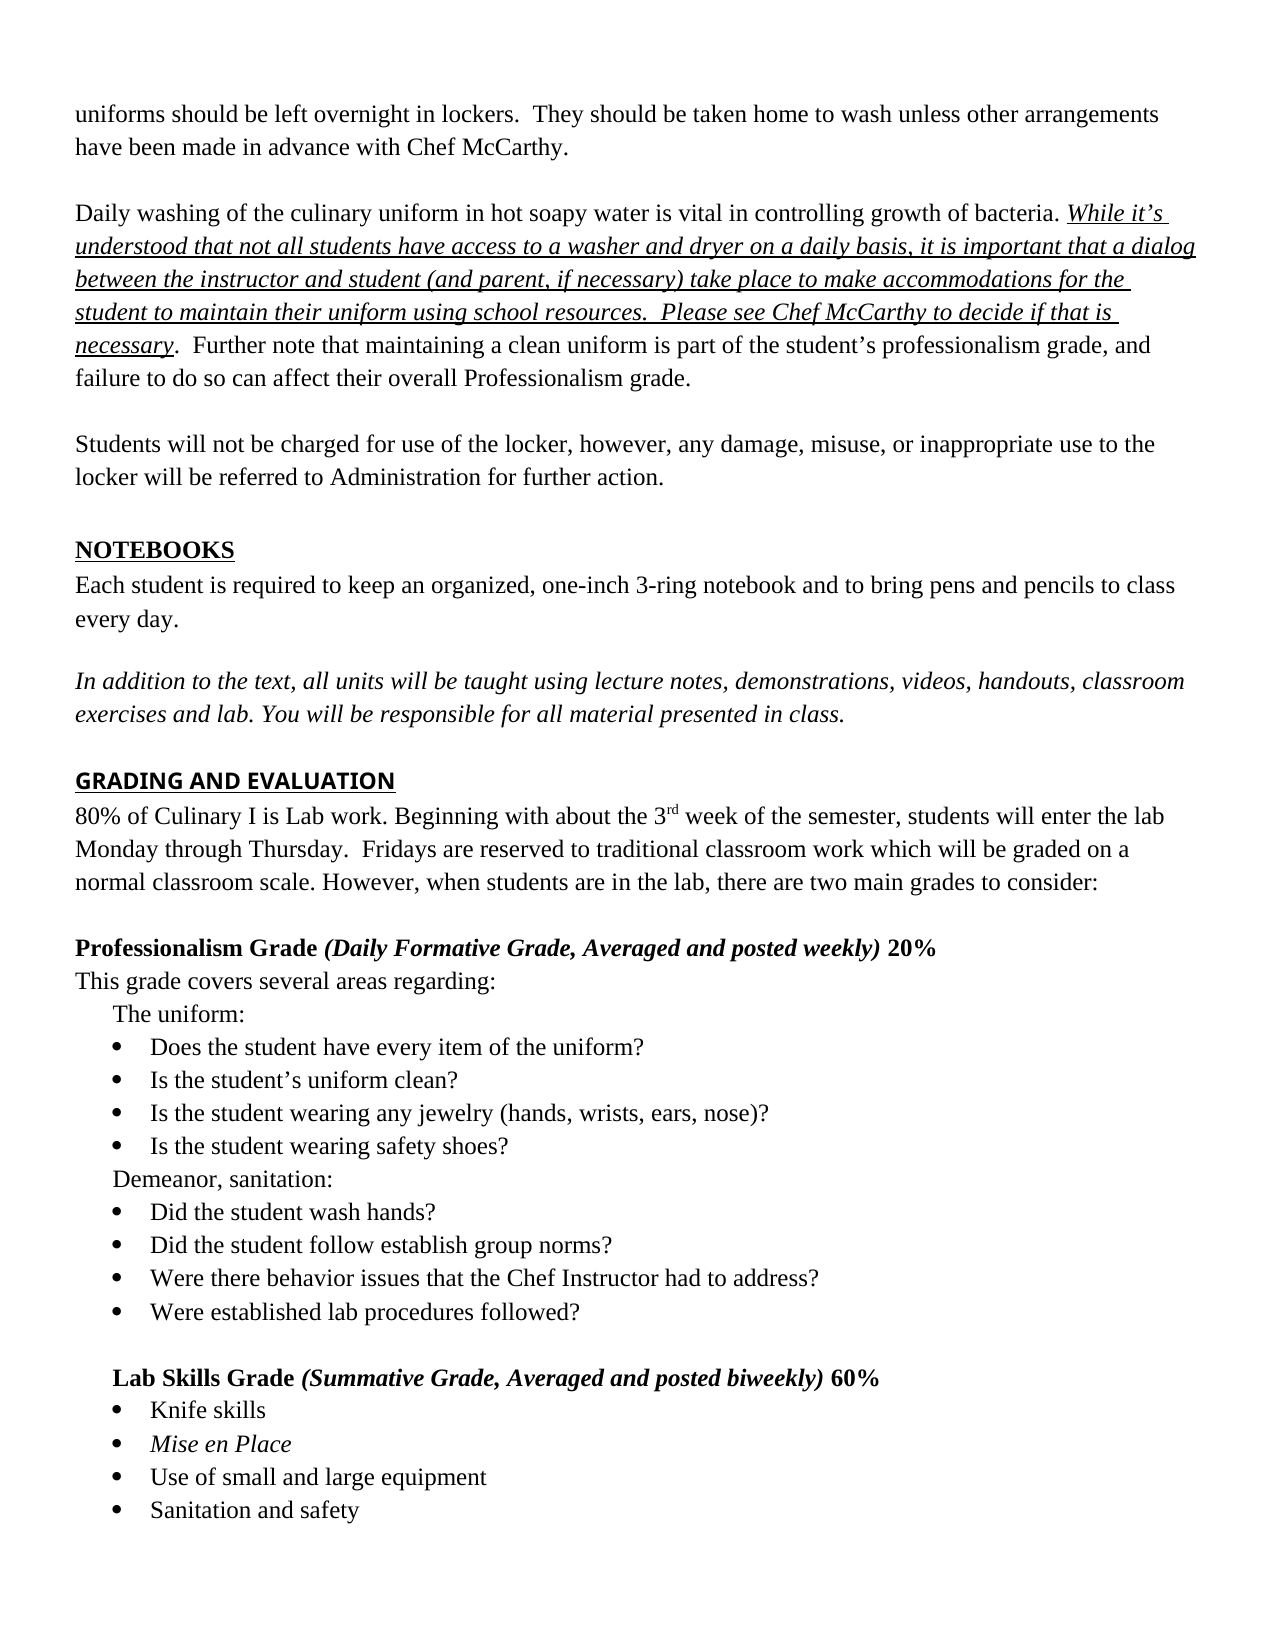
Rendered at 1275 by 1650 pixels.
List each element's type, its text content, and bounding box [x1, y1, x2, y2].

list Sanitation and safety [112, 1495, 1200, 1523]
text Professionalism Grade (Daily Formative Grade, Averaged and posted weekly) 20% [75, 933, 1200, 962]
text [75, 99, 1200, 161]
list Did the student follow establish group norms? [112, 1231, 1200, 1259]
list Mise en Place [112, 1429, 1200, 1457]
text Demeanor, sanitation: [112, 1164, 1200, 1193]
list Is the student wearing safety shoes? [112, 1131, 1200, 1160]
text Lab Skills Grade (Summative Grade, Averaged and posted biweekly) 60% [112, 1363, 1200, 1391]
list Use of small and large equipment [112, 1462, 1200, 1490]
text GRADING AND EVALUATION [75, 765, 1200, 797]
list Did the student wash hands? [112, 1197, 1200, 1226]
text Students will not be charged for use of the locker, however, any damage, misuse, or inappropriate use to the locker will be referred to Administration for further action. [75, 429, 1200, 491]
list Does the student have every item of the uniform? [112, 1032, 1200, 1061]
text 80% of Culinary I is Lab work. Beginning with about the 3rd week of the semester, students will enter the lab Monday through Thursday. Fridays are reserved to traditional classroom work which will be graded on a normal classroom scale. However, when students are in the lab, there are two main grades to consider: [75, 801, 1200, 896]
list Were there behavior issues that the Chef Instructor had to address? [112, 1263, 1200, 1292]
text NOTEBOOKS [75, 530, 1200, 564]
text Daily washing of the culinary uniform in hot soapy water is vital in controlling growth of bacteria. While it’s understood that not all students have access to a washer and dryer on a daily basis, it is important that a dialog between the instructor and student (and parent, if necessary) take place to make accommodations for the student to maintain their uniform using school resources. Please see Chef McCarthy to decide if that is necessary. Further note that maintaining a clean uniform is part of the student’s professionalism grade, and failure to do so can affect their overall Professionalism grade. [75, 198, 1200, 392]
list Were established lab procedures followed? [112, 1297, 1200, 1325]
list Is the student’s uniform clean? [112, 1065, 1200, 1094]
text Each student is required to keep an organized, one-inch 3-ring notebook and to bring pens and pencils to class every day. [75, 564, 1200, 633]
text This grade covers several areas regarding: [75, 966, 1200, 995]
list Knife skills [112, 1396, 1200, 1424]
list Is the student wearing any jewelry (hands, wrists, ears, nose)? [112, 1098, 1200, 1127]
text The uniform: [75, 999, 1200, 1028]
text In addition to the text, all units will be taught using lecture notes, demonstrations, videos, handouts, classroom exercises and lab. You will be responsible for all material presented in class. [75, 666, 1200, 728]
